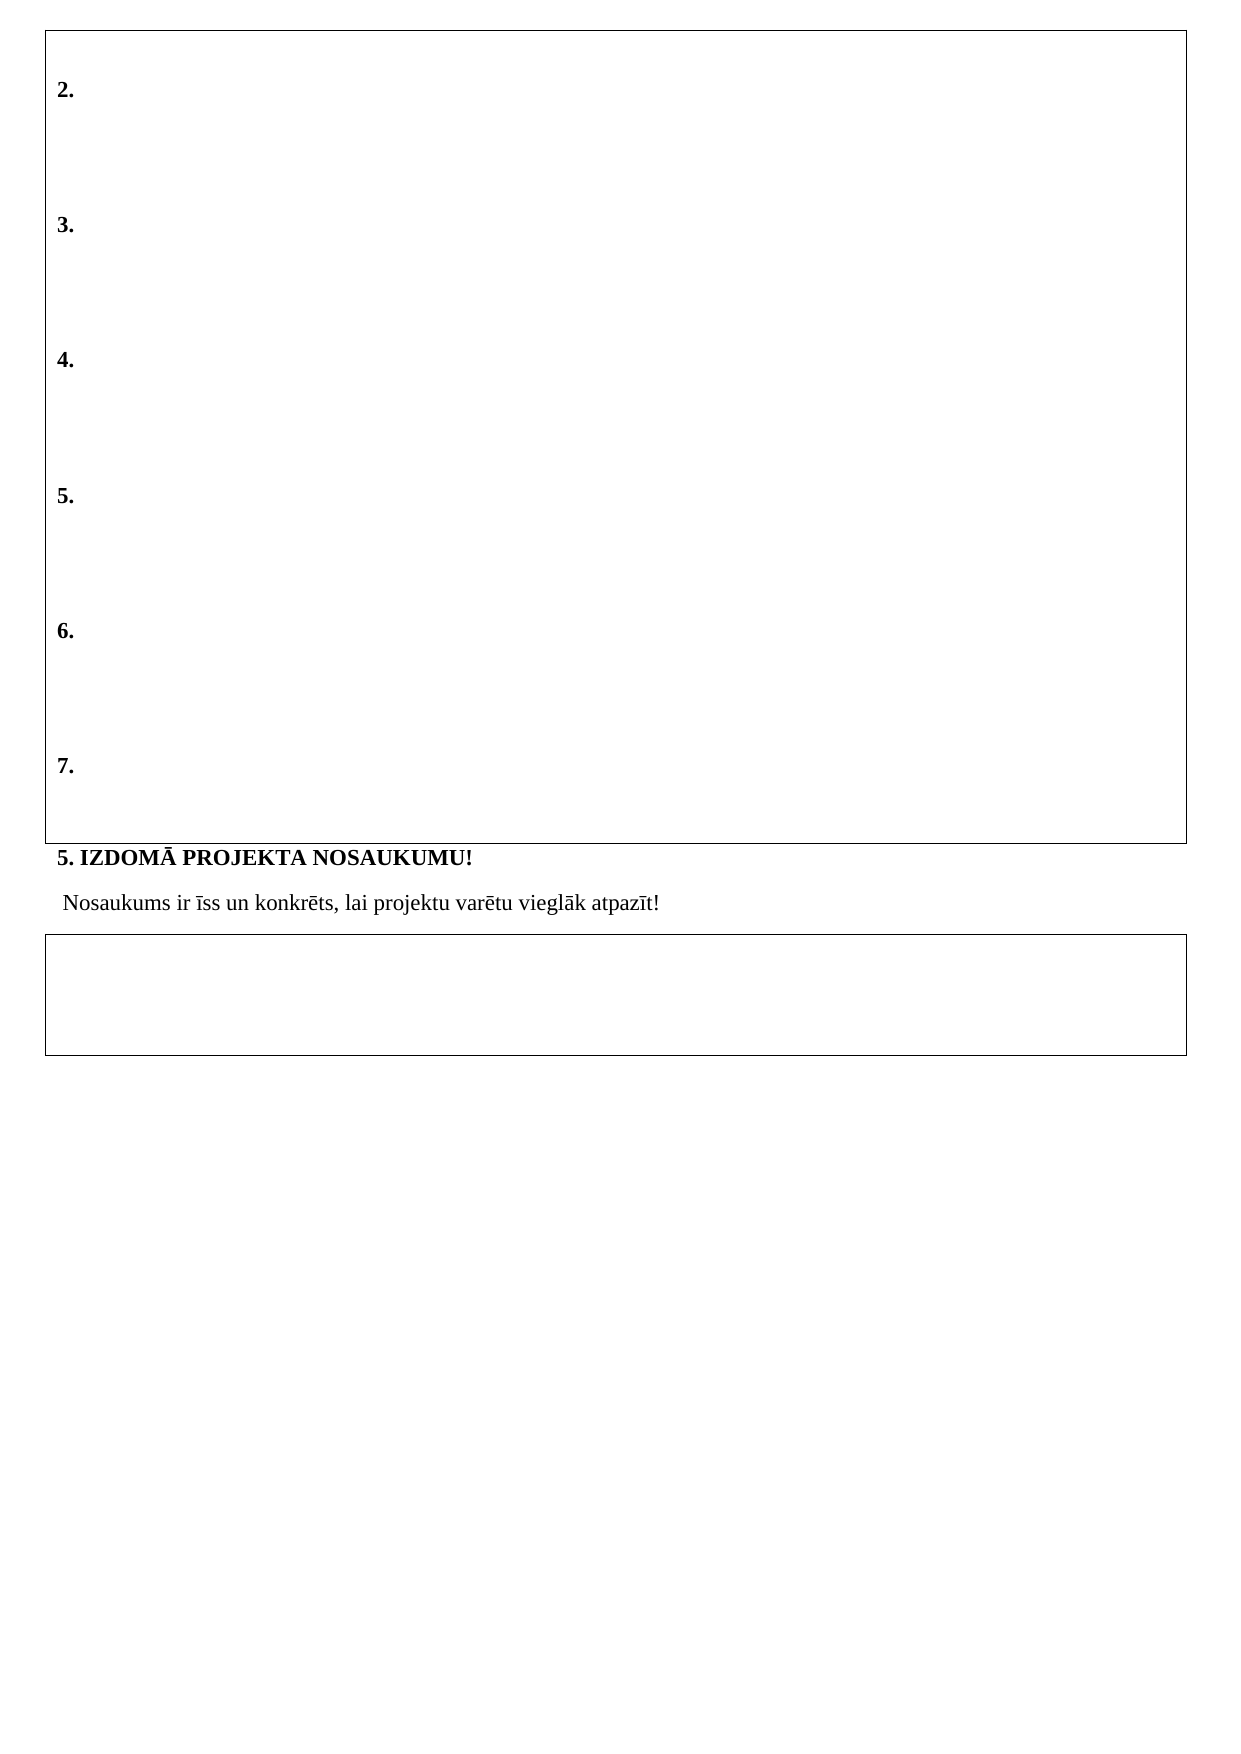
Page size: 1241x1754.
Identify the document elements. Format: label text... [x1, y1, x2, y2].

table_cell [46, 31, 1186, 842]
table_cell [46, 935, 1186, 1054]
table_header 5. IZDOMĀ PROJEKTA NOSAUKUMU! Nosaukums ir īss un konkrēts, lai projektu varētu vieglāk atpazīt! [46, 844, 1186, 934]
